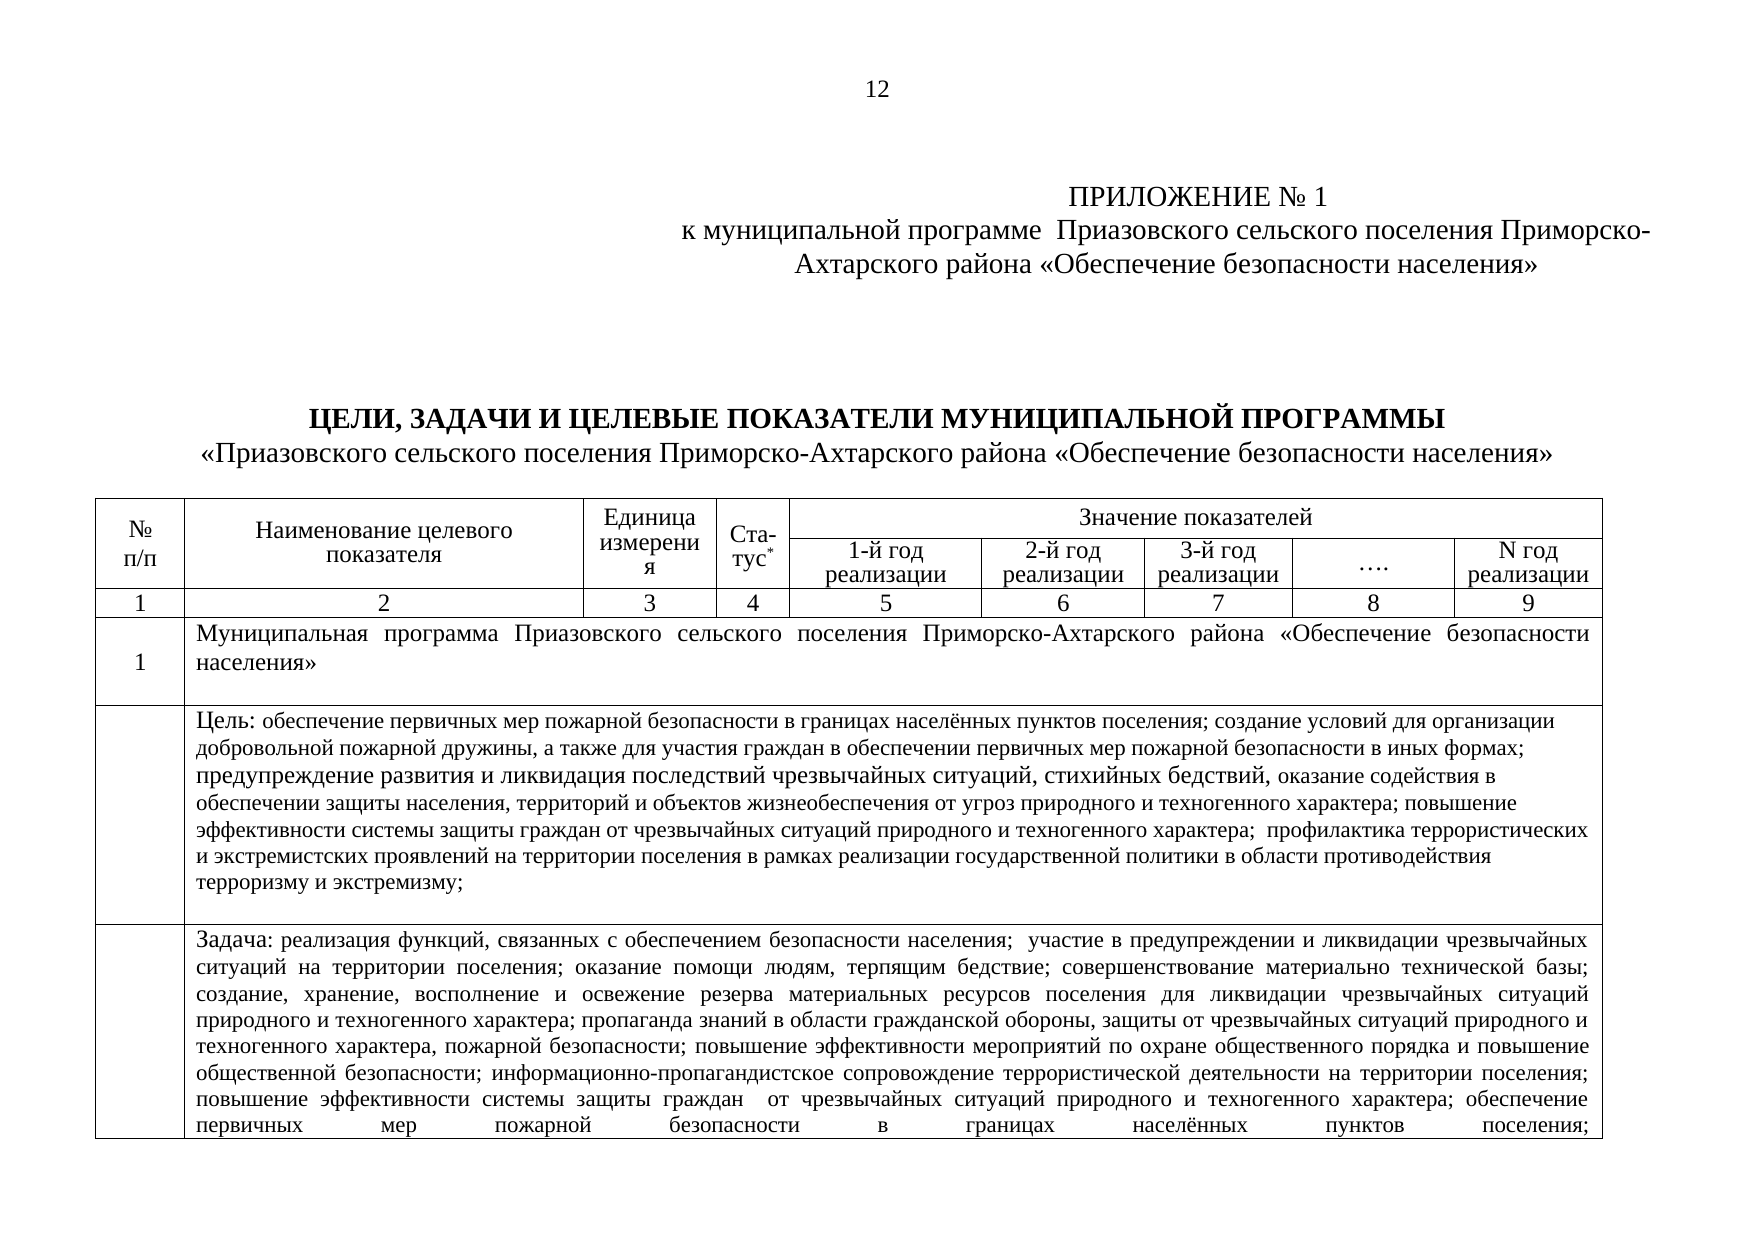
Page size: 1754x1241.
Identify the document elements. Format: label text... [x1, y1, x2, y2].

table_cell 7 [1145, 589, 1292, 617]
table_cell 8 [1293, 589, 1454, 617]
table_cell Муниципальная программа Приазовского сельского поселения Приморско-Ахтарского района «Обеспечение безопасности населения» [185, 618, 1602, 704]
table_cell N год реализации [1455, 539, 1602, 587]
table_cell 9 [1455, 589, 1602, 617]
text ЦЕЛИ, ЗАДАЧИ И ЦЕЛЕВЫЕ ПОКАЗАТЕЛИ МУНИЦИПАЛЬНОЙ ПРОГРАММЫ [118, 402, 1636, 435]
table_cell 1 [96, 618, 184, 704]
table_cell 3-й год реализации [1145, 539, 1292, 587]
table_header Наименование целевого показателя [185, 499, 583, 587]
table_cell [96, 925, 184, 1138]
table_cell …. [1293, 539, 1454, 587]
table_cell 1 [96, 589, 184, 617]
table_cell 1-й год реализации [790, 539, 981, 587]
table_header № п/п [96, 499, 184, 587]
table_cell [185, 925, 1602, 1138]
table_cell 4 [717, 589, 789, 617]
text «Приазовского сельского поселения Приморско-Ахтарского района «Обеспечение безопасности населения» [118, 435, 1636, 469]
table_header Значение показателей [790, 499, 1602, 538]
table_cell 2-й год реализации [982, 539, 1144, 587]
table_header ПРИЛОЖЕНИЕ № 1 к муниципальной программе Приазовского сельского поселения Приморско-Ахтарского района «Обеспечение безопасности населения» [602, 150, 1731, 313]
table_cell Цель: обеспечение первичных мер пожарной безопасности в границах населённых пунктов поселения; создание условий для организации добровольной пожарной дружины, а также для участия граждан в обеспечении первичных мер пожарной безопасности в иных формах; предупреждение развития и ликвидация последствий чрезвычайных ситуаций, стихийных бедствий, оказание содействия в обеспечении защиты населения, территорий и объектов жизнеобеспечения от угроз природного и техногенного характера; повышение эффективности системы защиты граждан от чрезвычайных ситуаций природного и техногенного характера; профилактика террористических и экстремистских проявлений на территории поселения в рамках реализации государственной политики в области противодействия терроризму и экстремизму; [185, 706, 1602, 923]
table_cell 2 [185, 589, 583, 617]
table_header Ста-тус* [717, 499, 789, 587]
table_cell 6 [982, 589, 1144, 617]
table_header Единица измерения [584, 499, 716, 587]
table_cell [96, 706, 184, 923]
table_cell 5 [790, 589, 981, 617]
table_cell 3 [584, 589, 716, 617]
